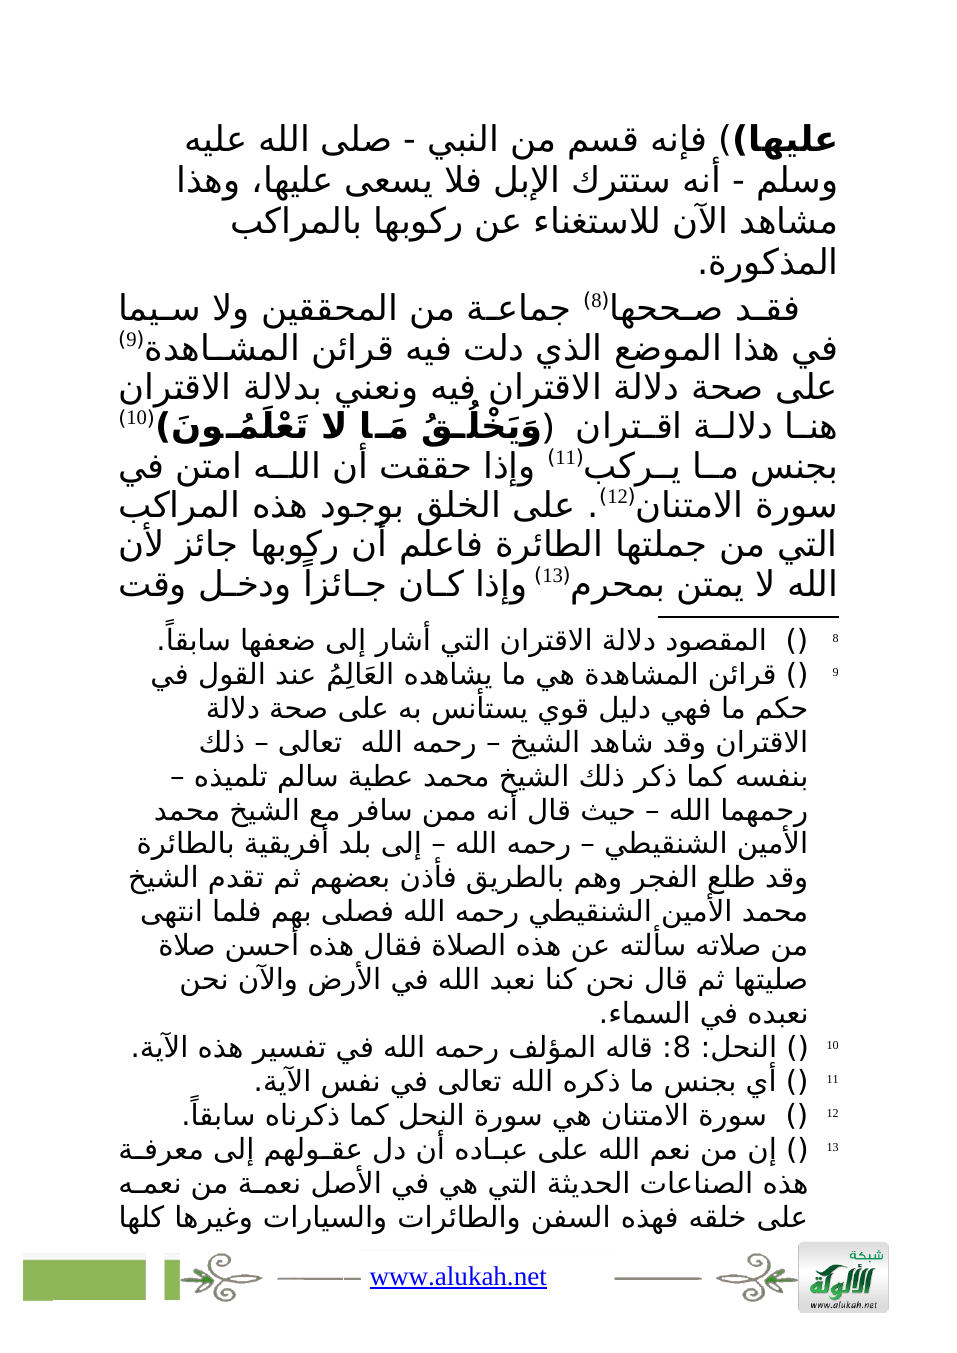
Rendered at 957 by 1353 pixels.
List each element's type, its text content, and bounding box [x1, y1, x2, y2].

text فقد صححها() جماعة من المحققين ولا سيما في هذا الموضع الذي دلت فيه قرائن المشاهدة() على صحة دلالة الاقتران فيه ونعني بدلالة الاقتران هنا دلالة اقتران ﴿وَيَخْلُقُ مَا لا تَعْلَمُونَ)() بجنس ما يركب() وإذا حققت أن الله امتن في سورة الامتنان(). على الخلق بوجود هذه المراكب التي من جملتها الطائرة فاعلم أن ركوبها جائز لأن الله لا يمتن بمحرم() وإذا كان جائزاً ودخل وقت الصلاة فيها فقد دل الكتاب والسُنة والإجماع على أن الله لا يكلف الإنسان إلا طاقته لقوله: ﴿لاَ يُكَلِّفُ اللَّهُ نَفْساً إِلاَّ وُسْعَهَا﴾() وقولـه:( فَاتَّقُوا اللَّهَ مَا اسْتَطَعْتُمْ)() وقوله - صلى الله عليه وسلم -: ((إذا أمرتكم بشيء فأتوا منه ما استطعتم))() فإذا صلى الإنسان فيها فقد فعل طاقته ولم يؤمر إلا بطاقته() وقد أشار النبي - صلى الله عليه وسلم - إلى حدوث هذه المركوبات لقولـه كما ثبت في صحيح مسلم ولتتركن القلاص() فلا يسعين عليها() وأما الدليل من السنة فقد ثبت عن النبي - صلى الله عليه وسلم - من حديث ابن عمر أنه سُئل عن الصلاة في السفينة فقال (صلِّ فيها قائماً إلا أن تخاف الغرق)() أخرجه الدارقطني والحاكم على شرط الصحيحين مع أن القرآن دل بدلالة الإشارة() على صحة الصلاة في السفينة حيث امتن بركوبها ﴿تَجْرِي فِي البَحْرِ بِمَا يَنْفَعُ النَّاسَ﴾() ومعلوم أنه لا يتيسر النزول بالساحل عند كل صلاة فالصلاة فيها صحيحة قطعاً وإذا دل الكتاب والسُنة والإجماع على صحة الصلاة في سفينة البحر() فاعلم أنها لا يوجد بينها وبين الطائرة فرق لـه أثر في الحكم() لأن كلاً منهما سفينة متحركة ماشية يصح عليها الإتيان بجميع أركان الصلاة من قيام وسجود وركوع واعتدال وغير ذلك بل هو بالطائرة أسهل() لأنها أخف حركة من السفينة وكل منهما تمشي على جرم لأن الهواء جرم بإجماع المحققين من نظار المسلمين والفلاسفة وتحقق صحة ذلك إذا نفخت قربة مثلاً فإن الرائي يظنها مملوءة من الماء ولو كان الهواء غير جرم لما شغل الفراغ بـملء الأوعية المنفوخة وبين الهواء والماء مناسبات كثيرة حتى أن أحدهما لينتقل من عنصره إلى عنصر الآخر ألا ترى أن الماء إذا بلغ مائة درجة من درجات الحرارة تبخر فصار هواء فانتقل من عنصر الماء إلى عنصر الهواء وإذا لم يكن بينهما فارق له تأثير في الحكم فاعلم أن عامة العلماء ماعدا قوماً من أتباع داود الظاهري على أن المسألة المنطوق بها والمسألة المسكوت عنها إن لم يكن بينهما فارق له أثر في الحكم فإن المسكوت عنها تدخل في حكم المنطوق بها() وهو الدليل المعروف عند الأصوليين بالإلحاق بنفي الفارق وهو نوع من تنقيح المناط() وسماه الشافعي القياس في معنى الأصل قال في مراقي السعود: [118, 289, 838, 605]
picture [23, 1238, 915, 1328]
